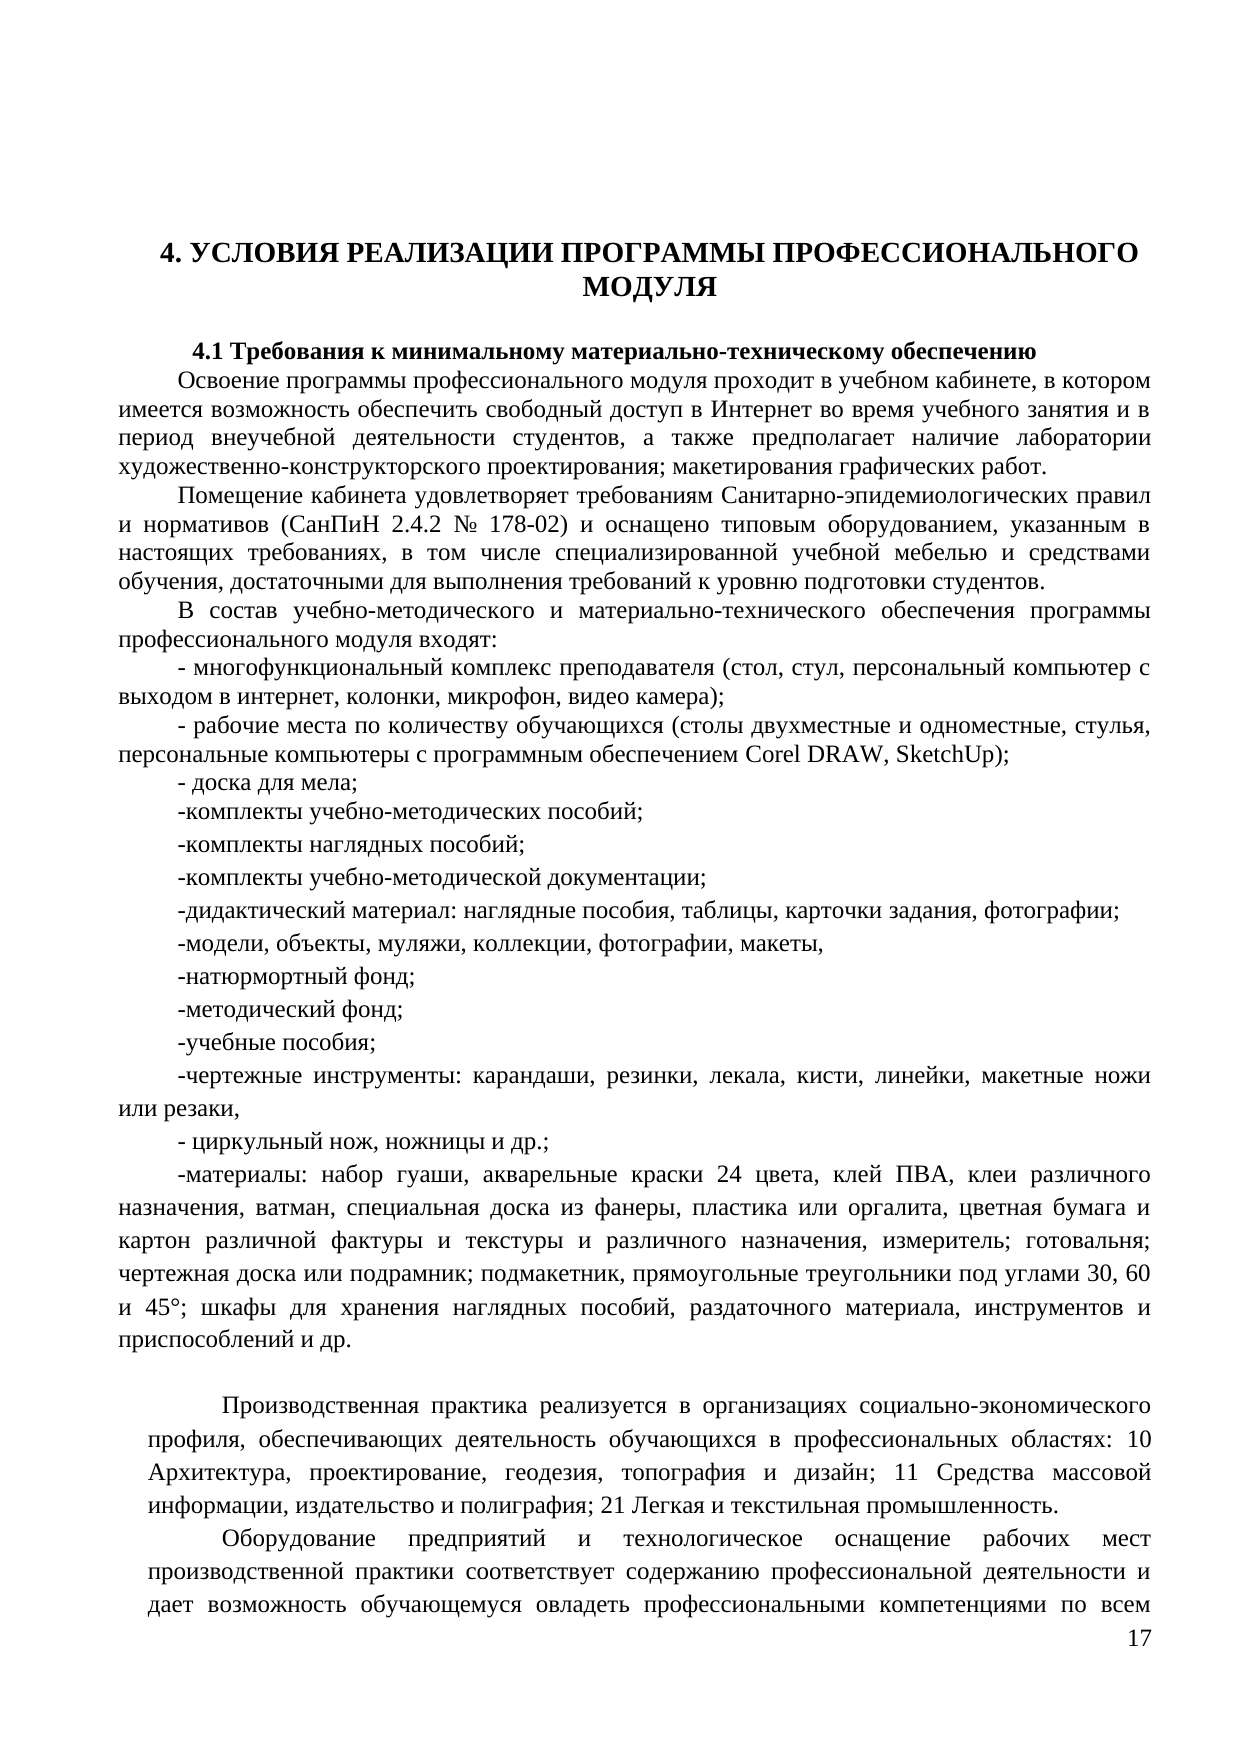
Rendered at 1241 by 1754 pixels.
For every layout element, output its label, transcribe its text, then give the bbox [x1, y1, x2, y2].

text -дидактический материал: наглядные пособия, таблицы, карточки задания, фотографии; [118, 895, 1152, 924]
text - рабочие места по количеству обучающихся (столы двухместные и одноместные, стулья, персональные компьютеры с программным обеспечением Corel DRAW, SketchUp); [118, 710, 1152, 767]
text В состав учебно-методического и материально-технического обеспечения программы профессионального модуля входят: [118, 595, 1152, 652]
text -модели, объекты, муляжи, коллекции, фотографии, макеты, [118, 928, 1152, 957]
text -комплекты наглядных пособий; [118, 829, 1152, 858]
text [148, 1523, 1152, 1617]
text Производственная практика реализуется в организациях социально-экономического профиля, обеспечивающих деятельность обучающихся в профессиональных областях: 10 Архитектура, проектирование, геодезия, топография и дизайн; 11 Средства массовой информации, издательство и полиграфия; 21 Легкая и текстильная промышленность. [148, 1391, 1152, 1518]
text Помещение кабинета удовлетворяет требованиям Санитарно-эпидемиологических правил и нормативов (СанПиН 2.4.2 № 178-02) и оснащено типовым оборудованием, указанным в настоящих требованиях, в том числе специализированной учебной мебелью и средствами обучения, достаточными для выполнения требований к уровню подготовки студентов. [118, 480, 1152, 595]
text 4. УСЛОВИЯ РЕАЛИЗАЦИИ ПРОГРАММЫ ПРОФЕССИОНАЛЬНОГО МОДУЛЯ [148, 236, 1152, 303]
text -чертежные инструменты: карандаши, резинки, лекала, кисти, линейки, макетные ножи или резаки, [118, 1060, 1152, 1122]
text - многофункциональный комплекс преподавателя (стол, стул, персональный компьютер с выходом в интернет, колонки, микрофон, видео камера); [118, 652, 1152, 710]
text -методический фонд; [118, 994, 1152, 1023]
text - доска для мела; [118, 767, 1152, 796]
text -учебные пособия; [118, 1027, 1152, 1056]
text -комплекты учебно-методических пособий; [118, 796, 1152, 825]
text - циркульный нож, ножницы и др.; [118, 1126, 1152, 1155]
text -материалы: набор гуаши, акварельные краски 24 цвета, клей ПВА, клеи различного назначения, ватман, специальная доска из фанеры, пластика или оргалита, цветная бумага и картон различной фактуры и текстуры и различного назначения, измеритель; готовальня; чертежная доска или подрамник; подмакетник, прямоугольные треугольники под углами 30, 60 и 45°; шкафы для хранения наглядных пособий, раздаточного материала, инструментов и приспособлений и др. [118, 1159, 1152, 1353]
text Освоение программы профессионального модуля проходит в учебном кабинете, в котором имеется возможность обеспечить свободный доступ в Интернет во время учебного занятия и в период внеучебной деятельности студентов, а также предполагает наличие лаборатории художественно-конструкторского проектирования; макетирования графических работ. [118, 365, 1152, 480]
text -комплекты учебно-методической документации; [118, 862, 1152, 891]
text -натюрмортный фонд; [118, 961, 1152, 990]
text 4.1 Требования к минимальному материально-техническому обеспечению [118, 336, 1152, 365]
